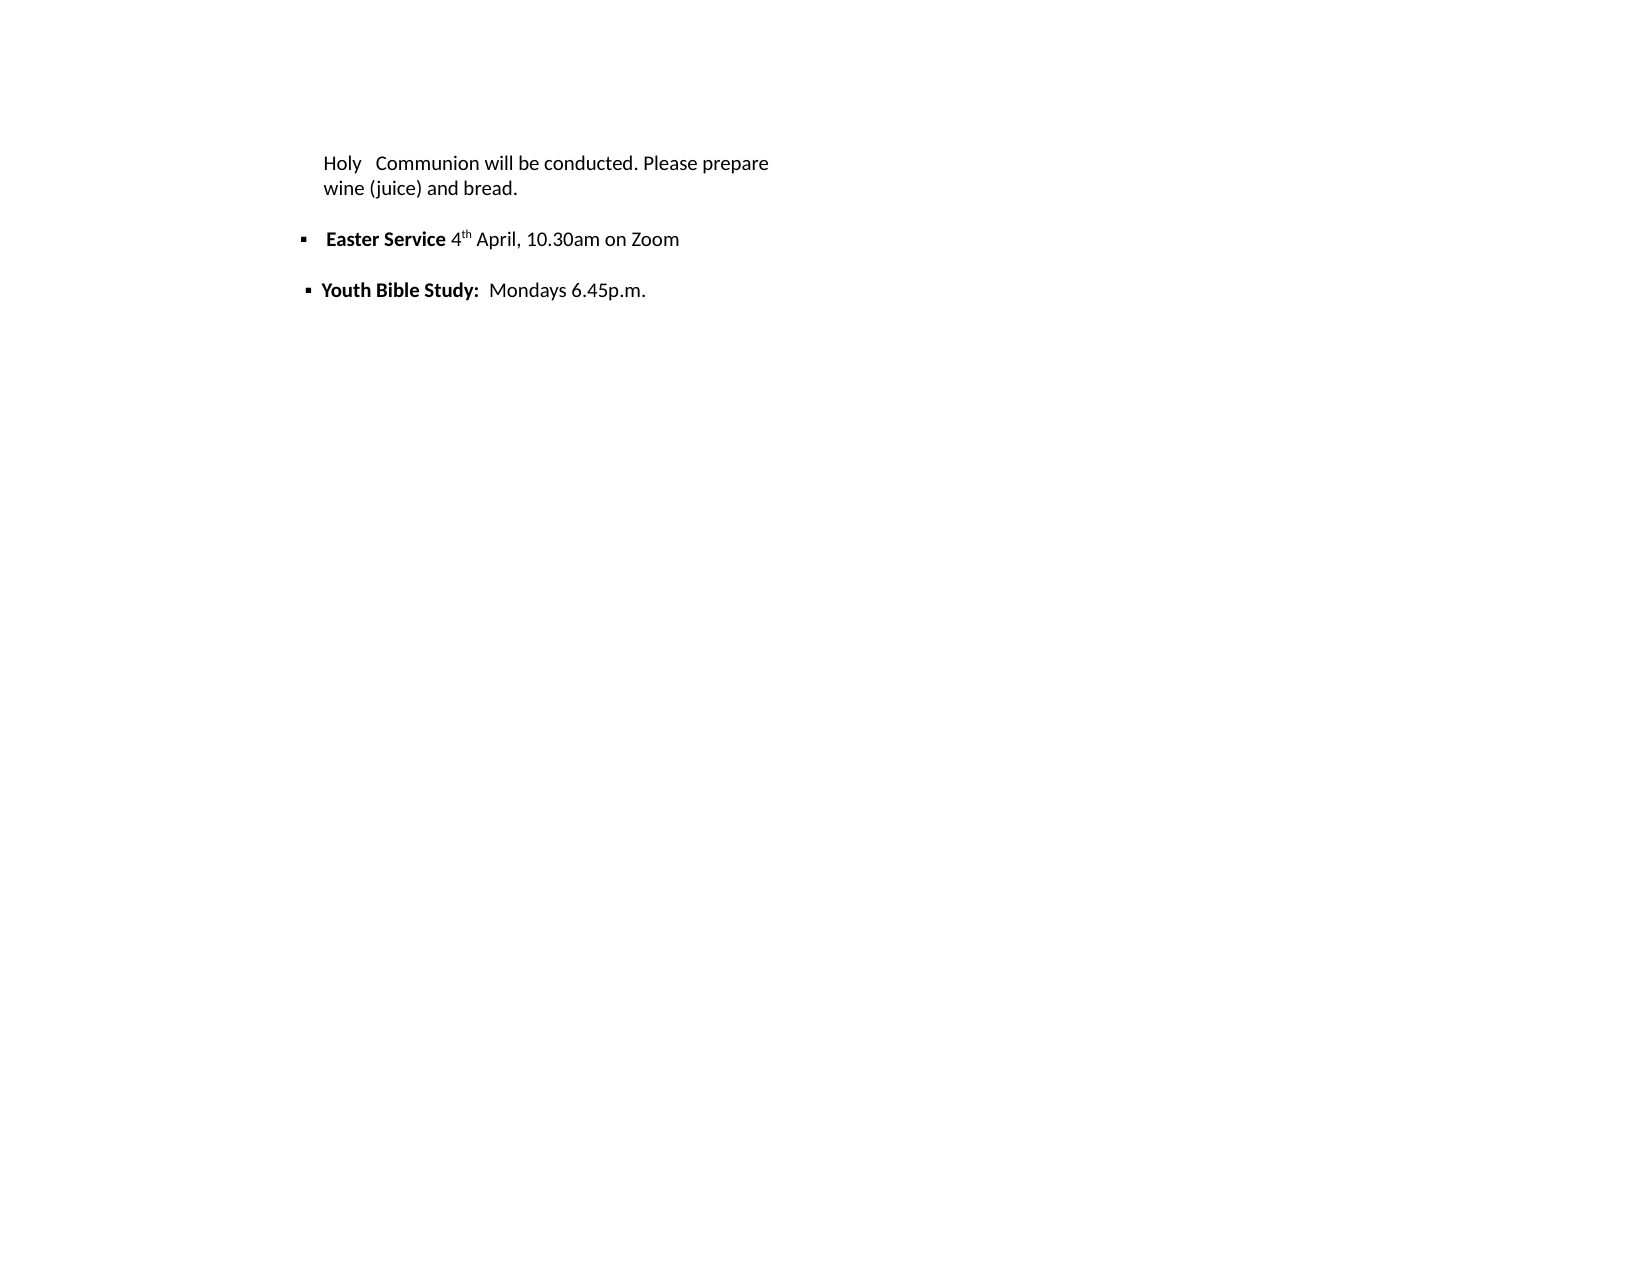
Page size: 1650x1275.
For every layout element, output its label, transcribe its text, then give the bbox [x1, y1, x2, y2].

text ▪ Youth Bible Study: Mondays 6.45p.m. [187, 277, 787, 302]
text ▪ Easter Service 4th April, 10.30am on Zoom [187, 226, 787, 252]
text Holy Communion will be conducted. Please prepare wine (juice) and bread. [150, 150, 787, 201]
